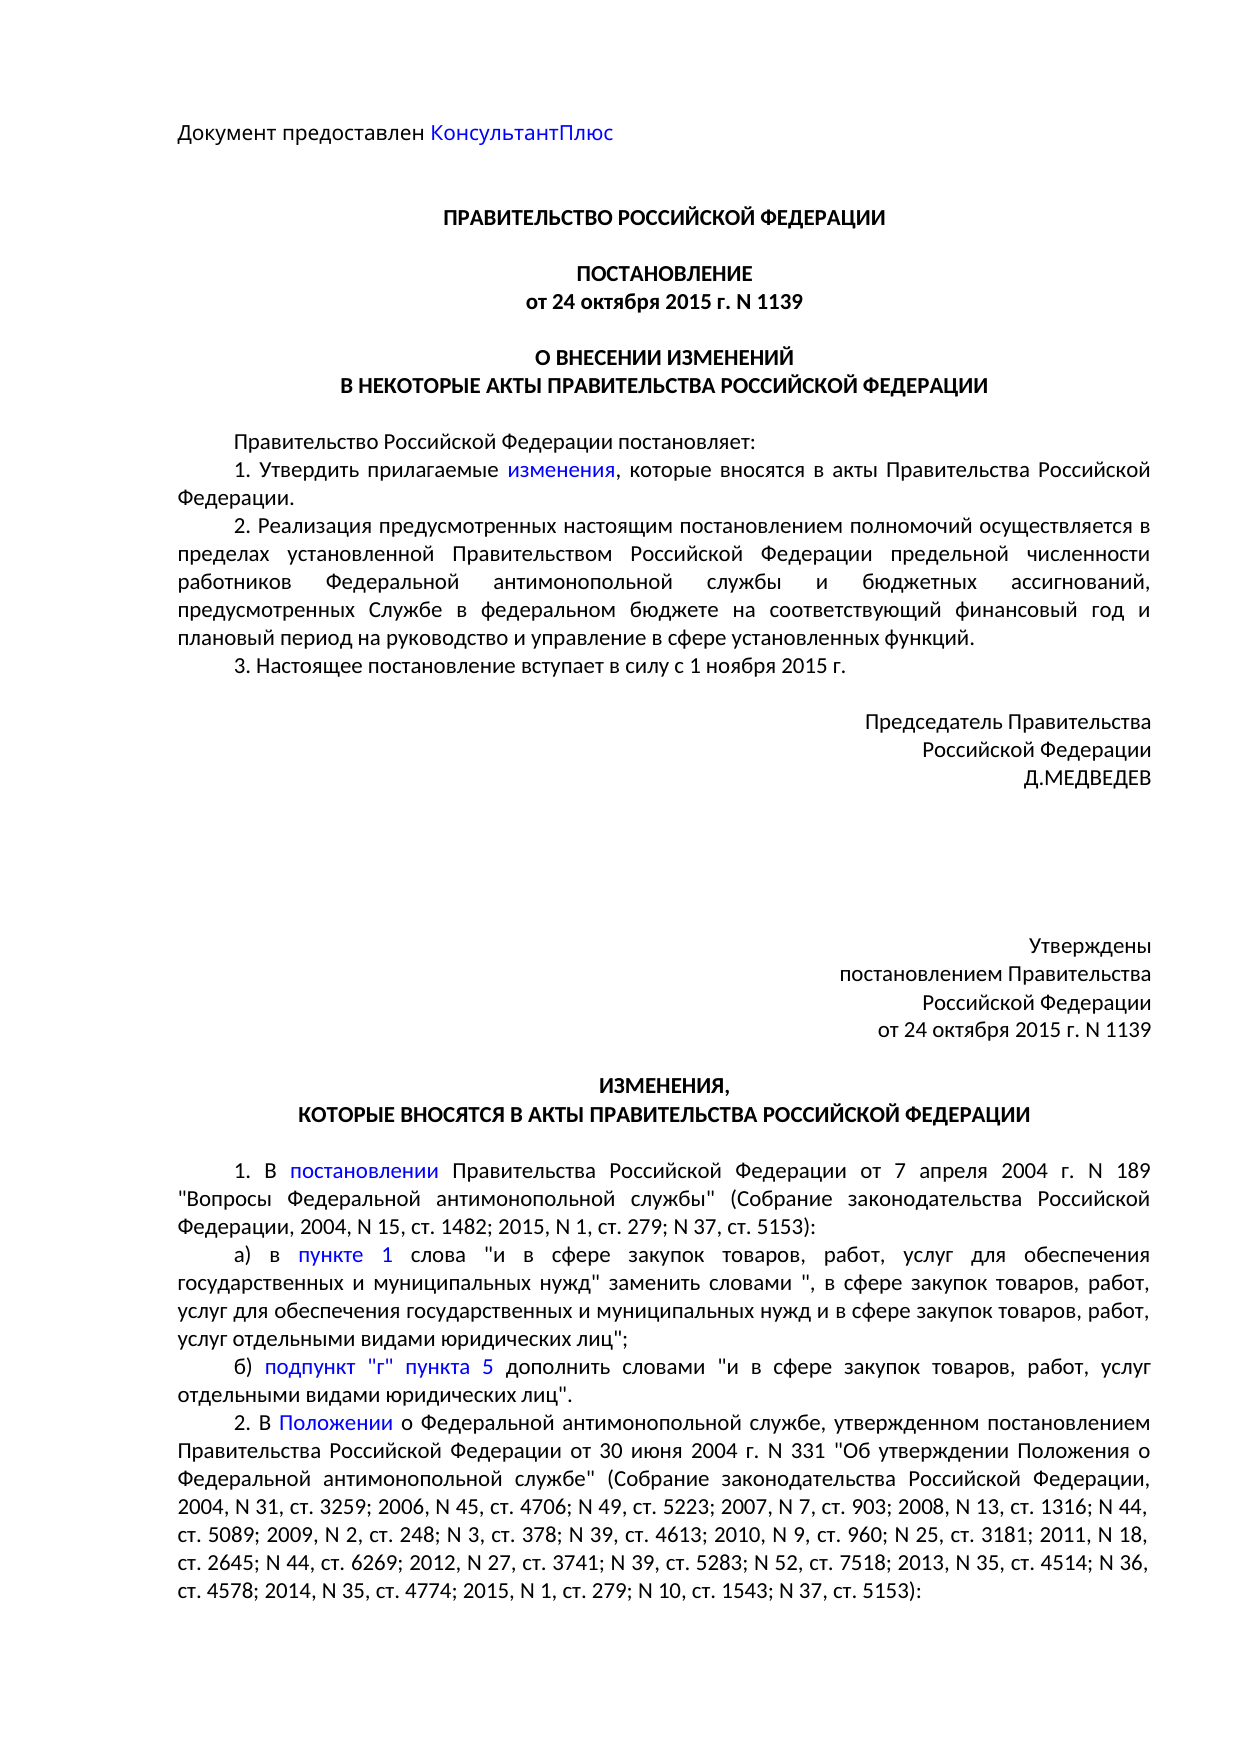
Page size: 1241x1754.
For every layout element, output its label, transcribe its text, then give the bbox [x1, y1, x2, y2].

text Правительство Российской Федерации постановляет: [177, 427, 1152, 455]
text Российской Федерации [177, 735, 1152, 763]
text Д.МЕДВЕДЕВ [177, 763, 1152, 791]
text Утверждены [177, 932, 1152, 959]
text 1. В постановлении Правительства Российской Федерации от 7 апреля 2004 г. N 189 "Вопросы Федеральной антимонопольной службы" (Собрание законодательства Российской Федерации, 2004, N 15, ст. 1482; 2015, N 1, ст. 279; N 37, ст. 5153): [177, 1156, 1152, 1240]
text 3. Настоящее постановление вступает в силу с 1 ноября 2015 г. [177, 651, 1152, 679]
title О ВНЕСЕНИИ ИЗМЕНЕНИЙ [177, 343, 1152, 371]
title от 24 октября 2015 г. N 1139 [177, 287, 1152, 315]
title В НЕКОТОРЫЕ АКТЫ ПРАВИТЕЛЬСТВА РОССИЙСКОЙ ФЕДЕРАЦИИ [177, 371, 1152, 399]
title ПОСТАНОВЛЕНИЕ [177, 259, 1152, 287]
text 2. Реализация предусмотренных настоящим постановлением полномочий осуществляется в пределах установленной Правительством Российской Федерации предельной численности работников Федеральной антимонопольной службы и бюджетных ассигнований, предусмотренных Службе в федеральном бюджете на соответствующий финансовый год и плановый период на руководство и управление в сфере установленных функций. [177, 511, 1152, 651]
text 1. Утвердить прилагаемые изменения, которые вносятся в акты Правительства Российской Федерации. [177, 455, 1152, 511]
title ПРАВИТЕЛЬСТВО РОССИЙСКОЙ ФЕДЕРАЦИИ [177, 203, 1152, 231]
title КОТОРЫЕ ВНОСЯТСЯ В АКТЫ ПРАВИТЕЛЬСТВА РОССИЙСКОЙ ФЕДЕРАЦИИ [177, 1100, 1152, 1128]
text б) подпункт "г" пункта 5 дополнить словами "и в сфере закупок товаров, работ, услуг отдельными видами юридических лиц". [177, 1352, 1152, 1408]
text постановлением Правительства [177, 959, 1152, 988]
text 2. В Положении о Федеральной антимонопольной службе, утвержденном постановлением Правительства Российской Федерации от 30 июня 2004 г. N 331 "Об утверждении Положения о Федеральной антимонопольной службе" (Собрание законодательства Российской Федерации, 2004, N 31, ст. 3259; 2006, N 45, ст. 4706; N 49, ст. 5223; 2007, N 7, ст. 903; 2008, N 13, ст. 1316; N 44, ст. 5089; 2009, N 2, ст. 248; N 3, ст. 378; N 39, ст. 4613; 2010, N 9, ст. 960; N 25, ст. 3181; 2011, N 18, ст. 2645; N 44, ст. 6269; 2012, N 27, ст. 3741; N 39, ст. 5283; N 52, ст. 7518; 2013, N 35, ст. 4514; N 36, ст. 4578; 2014, N 35, ст. 4774; 2015, N 1, ст. 279; N 10, ст. 1543; N 37, ст. 5153): [177, 1408, 1152, 1604]
text Российской Федерации [177, 988, 1152, 1016]
title ИЗМЕНЕНИЯ, [177, 1072, 1152, 1100]
title Документ предоставлен КонсультантПлюс [177, 118, 1152, 175]
text Председатель Правительства [177, 707, 1152, 735]
text от 24 октября 2015 г. N 1139 [177, 1016, 1152, 1044]
